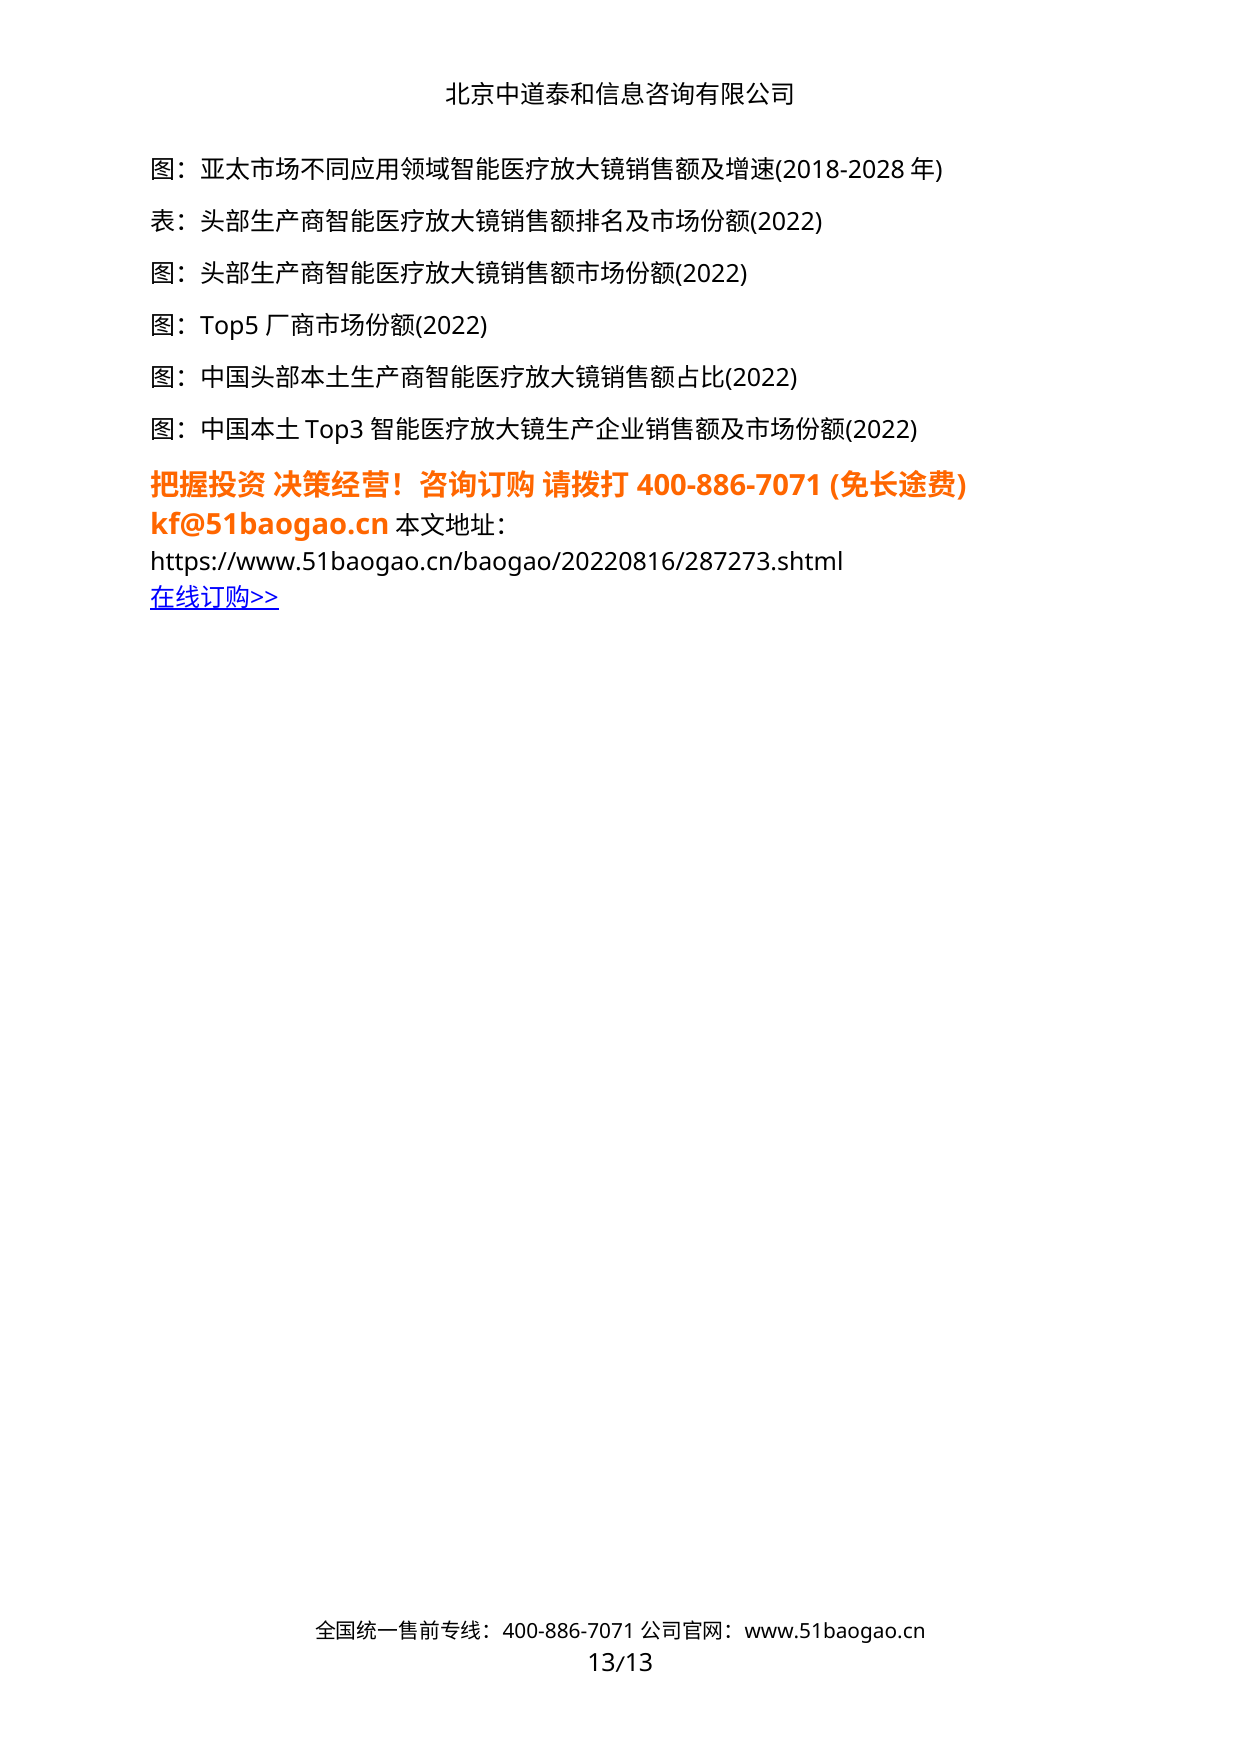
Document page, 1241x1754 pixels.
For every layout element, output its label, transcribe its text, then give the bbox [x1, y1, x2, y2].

text 在线订购>> [150, 577, 1090, 614]
text 图：亚太市场不同应用领域智能医疗放大镜销售额及增速(2018-2028年) [150, 150, 1090, 186]
text 把握投资 决策经营！咨询订购 请拨打 400-886-7071 (免长途费) kf@51baogao.cn本文地址：https://www.51baogao.cn/baogao/20220816/287273.shtml [150, 461, 1090, 577]
text 图：中国头部本土生产商智能医疗放大镜销售额占比(2022) [150, 357, 1090, 394]
text 图：Top5 厂商市场份额(2022) [150, 306, 1090, 342]
text 图：头部生产商智能医疗放大镜销售额市场份额(2022) [150, 254, 1090, 290]
text 图：中国本土Top3 智能医疗放大镜生产企业销售额及市场份额(2022) [150, 409, 1090, 446]
text 表：头部生产商智能医疗放大镜销售额排名及市场份额(2022) [150, 202, 1090, 238]
